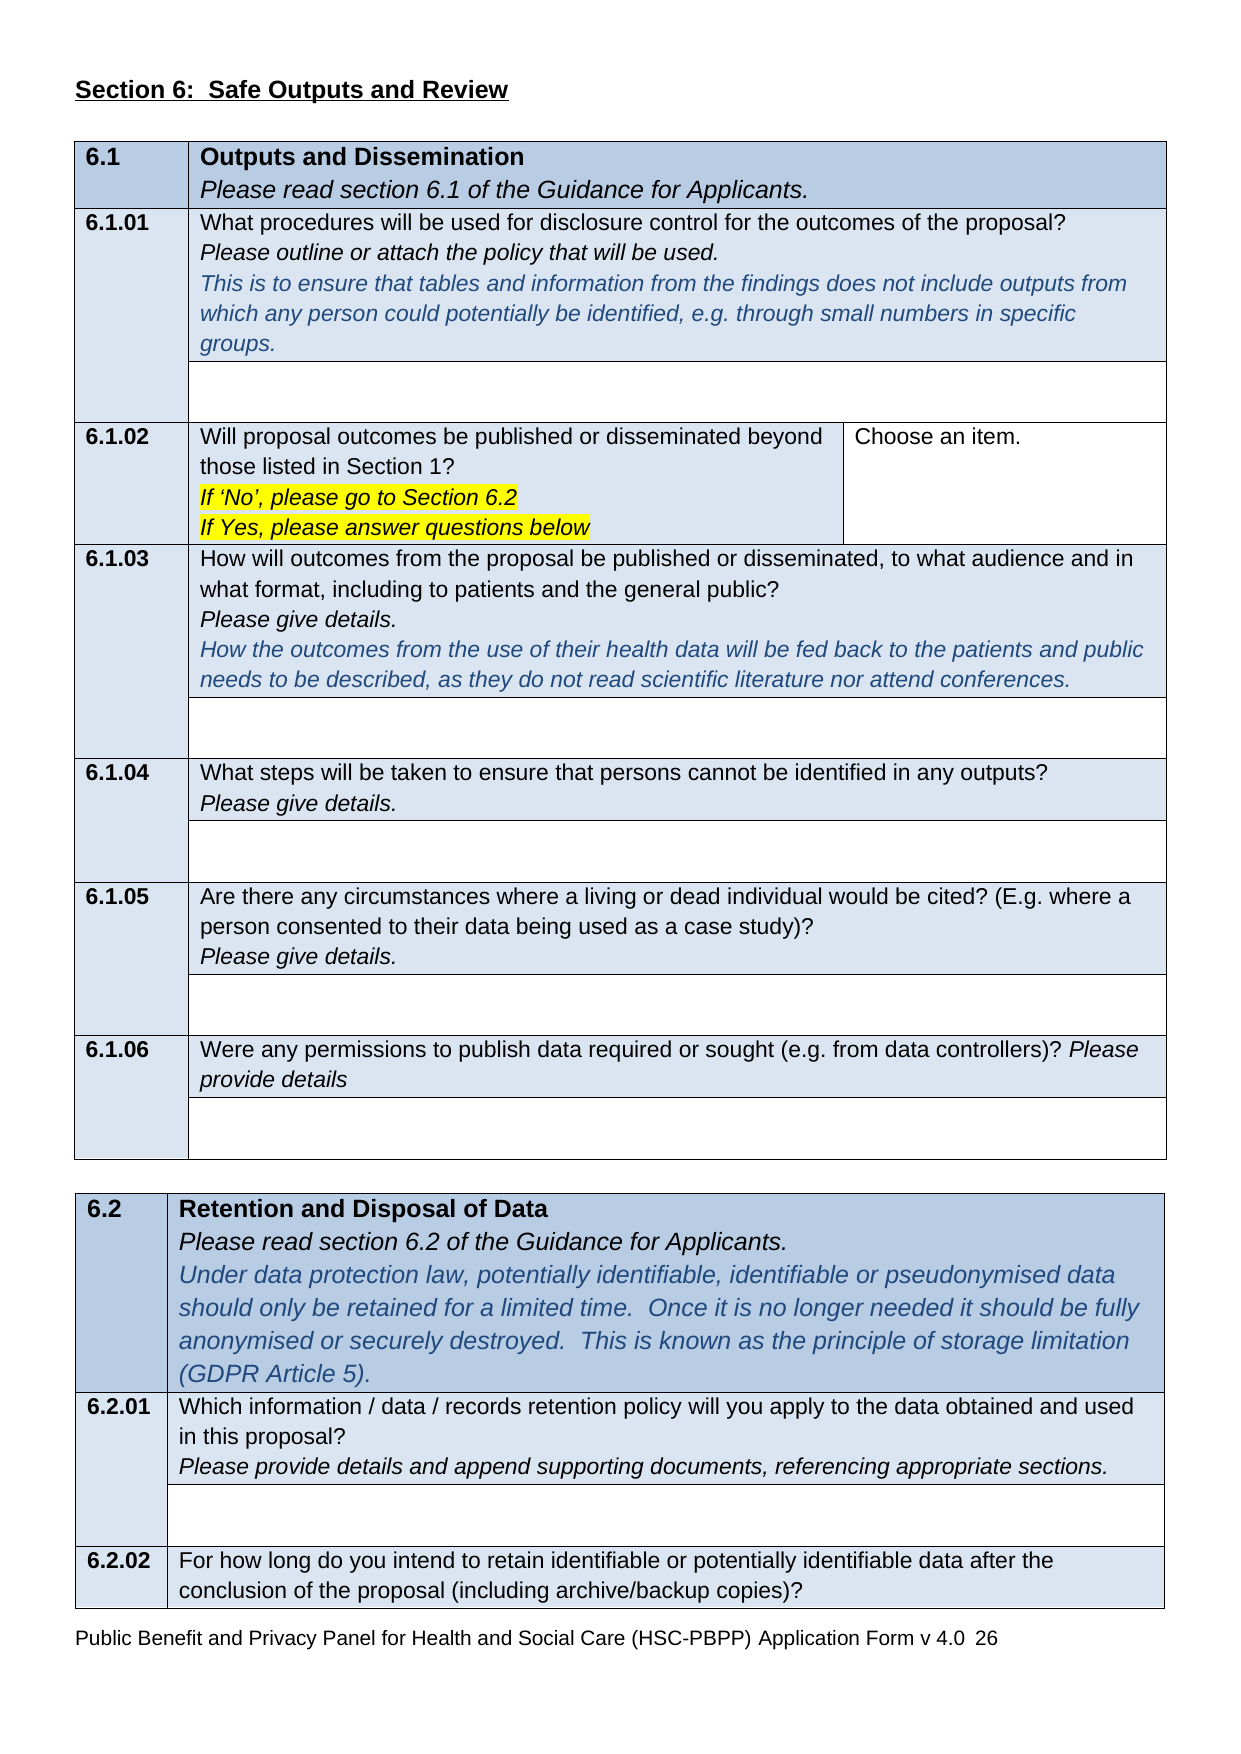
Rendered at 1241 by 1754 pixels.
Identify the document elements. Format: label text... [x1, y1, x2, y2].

table_cell [168, 1485, 1164, 1546]
table_cell [844, 423, 1166, 544]
table_cell 6.1.02 [75, 423, 188, 544]
table_cell What procedures will be used for disclosure control for the outcomes of the proposal? Please outline or attach the policy that will be used. This is to ensure that tables and information from the findings does not include outputs from which any person could potentially be identified, e.g. through small numbers in specific groups. [189, 209, 1166, 361]
table_cell [189, 1098, 1166, 1158]
table_header 6.2 [76, 1194, 167, 1392]
table_header Retention and Disposal of Data Please read section 6.2 of the Guidance for Applicants. Under data protection law, potentially identifiable, identifiable or pseudonymised data should only be retained for a limited time. Once it is no longer needed it should be fully anonymised or securely destroyed. This is known as the principle of storage limitation (GDPR Article 5). [168, 1194, 1164, 1392]
table_cell [189, 975, 1166, 1035]
table_cell Are there any circumstances where a living or dead individual would be cited? (E.g. where a person consented to their data being used as a case study)? Please give details. [189, 883, 1166, 974]
table_cell 6.1.03 [75, 545, 188, 758]
table_cell Will proposal outcomes be published or disseminated beyond those listed in Section 1? If ‘No’, please go to Section 6.2 If Yes, please answer questions below [189, 423, 843, 544]
table_cell [189, 821, 1166, 882]
table_cell [189, 362, 1166, 422]
table_cell 6.2.02 [76, 1547, 167, 1607]
table_cell 6.1.05 [75, 883, 188, 1035]
table_cell [189, 698, 1166, 758]
table_header 6.1 [75, 142, 188, 208]
table_cell 6.1.04 [75, 759, 188, 882]
table_cell 6.1.01 [75, 209, 188, 422]
table_cell Which information / data / records retention policy will you apply to the data obtained and used in this proposal? Please provide details and append supporting documents, referencing appropriate sections. [168, 1393, 1164, 1484]
table_cell How will outcomes from the proposal be published or disseminated, to what audience and in what format, including to patients and the general public? Please give details. How the outcomes from the use of their health data will be fed back to the patients and public needs to be described, as they do not read scientific literature nor attend conferences. [189, 545, 1166, 697]
table_cell 6.2.01 [76, 1393, 167, 1546]
table_cell What steps will be taken to ensure that persons cannot be identified in any outputs? Please give details. [189, 759, 1166, 820]
table_cell For how long do you intend to retain identifiable or potentially identifiable data after the conclusion of the proposal (including archive/backup copies)? [168, 1547, 1164, 1607]
table_header Outputs and Dissemination Please read section 6.1 of the Guidance for Applicants. [189, 142, 1166, 208]
table_cell Were any permissions to publish data required or sought (e.g. from data controllers)? Please provide details [189, 1036, 1166, 1097]
table_cell 6.1.06 [75, 1036, 188, 1158]
subtitle Section 6: Safe Outputs and Review [75, 75, 1094, 104]
